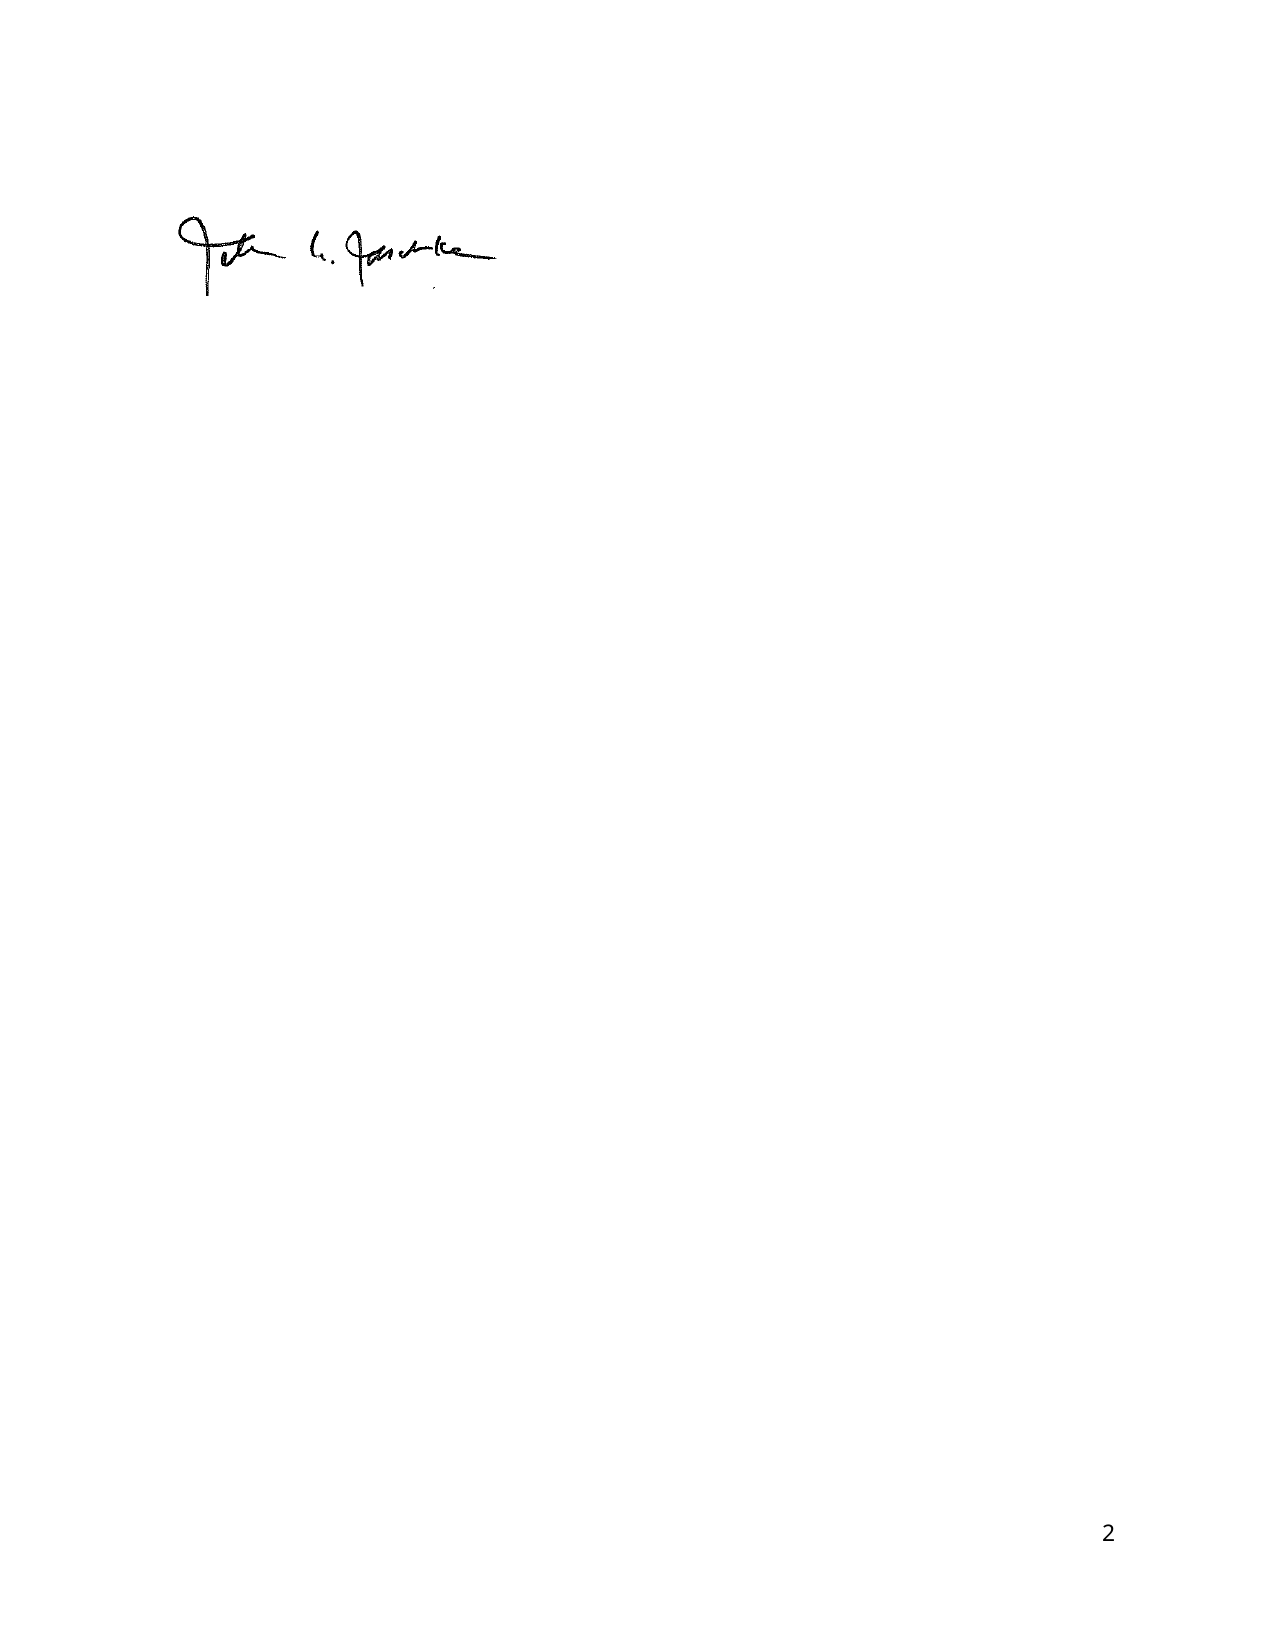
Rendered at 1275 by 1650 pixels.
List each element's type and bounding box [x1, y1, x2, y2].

picture [178, 216, 497, 296]
